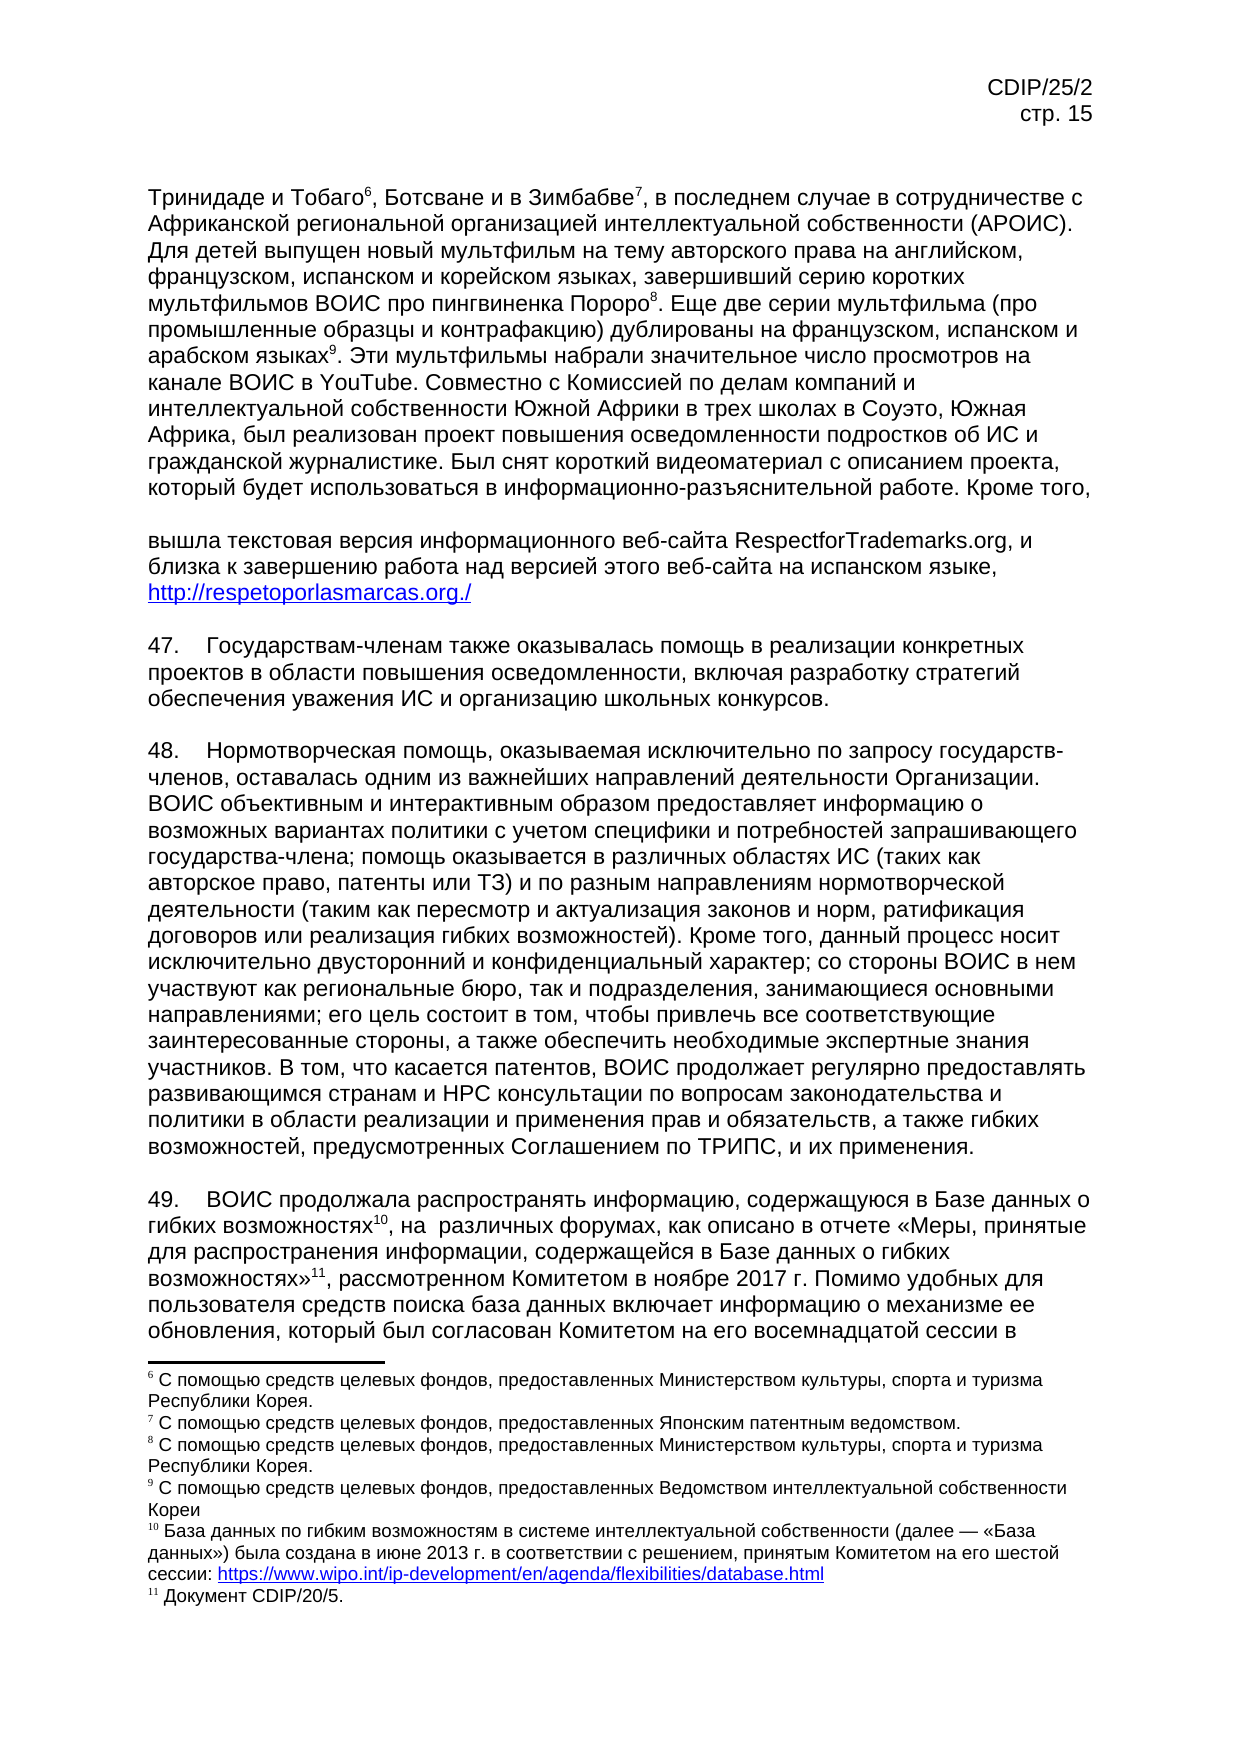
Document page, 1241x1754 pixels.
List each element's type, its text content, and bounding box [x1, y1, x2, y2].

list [148, 1186, 1093, 1344]
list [148, 184, 1093, 606]
list Нормотворческая помощь, оказываемая исключительно по запросу государств-членов, оставалась одним из важнейших направлений деятельности Организации. ВОИС объективным и интерактивным образом предоставляет информацию о возможных вариантах политики с учетом специфики и потребностей запрашивающего государства-члена; помощь оказывается в различных областях ИС (таких как авторское право, патенты или ТЗ) и по разным направлениям нормотворческой деятельности (таким как пересмотр и актуализация законов и норм, ратификация договоров или реализация гибких возможностей). Кроме того, данный процесс носит исключительно двусторонний и конфиденциальный характер; со стороны ВОИС в нем участвуют как региональные бюро, так и подразделения, занимающиеся основными направлениями; его цель состоит в том, чтобы привлечь все соответствующие заинтересованные стороны, а также обеспечить необходимые экспертные знания участников. В том, что касается патентов, ВОИС продолжает регулярно предоставлять развивающимся странам и НРС консультации по вопросам законодательства и политики в области реализации и применения прав и обязательств, а также гибких возможностей, предусмотренных Соглашением по ТРИПС, и их применения. [148, 737, 1093, 1159]
list Государствам-членам также оказывалась помощь в реализации конкретных проектов в области повышения осведомленности, включая разработку стратегий обеспечения уважения ИС и организацию школьных конкурсов. [148, 632, 1093, 711]
